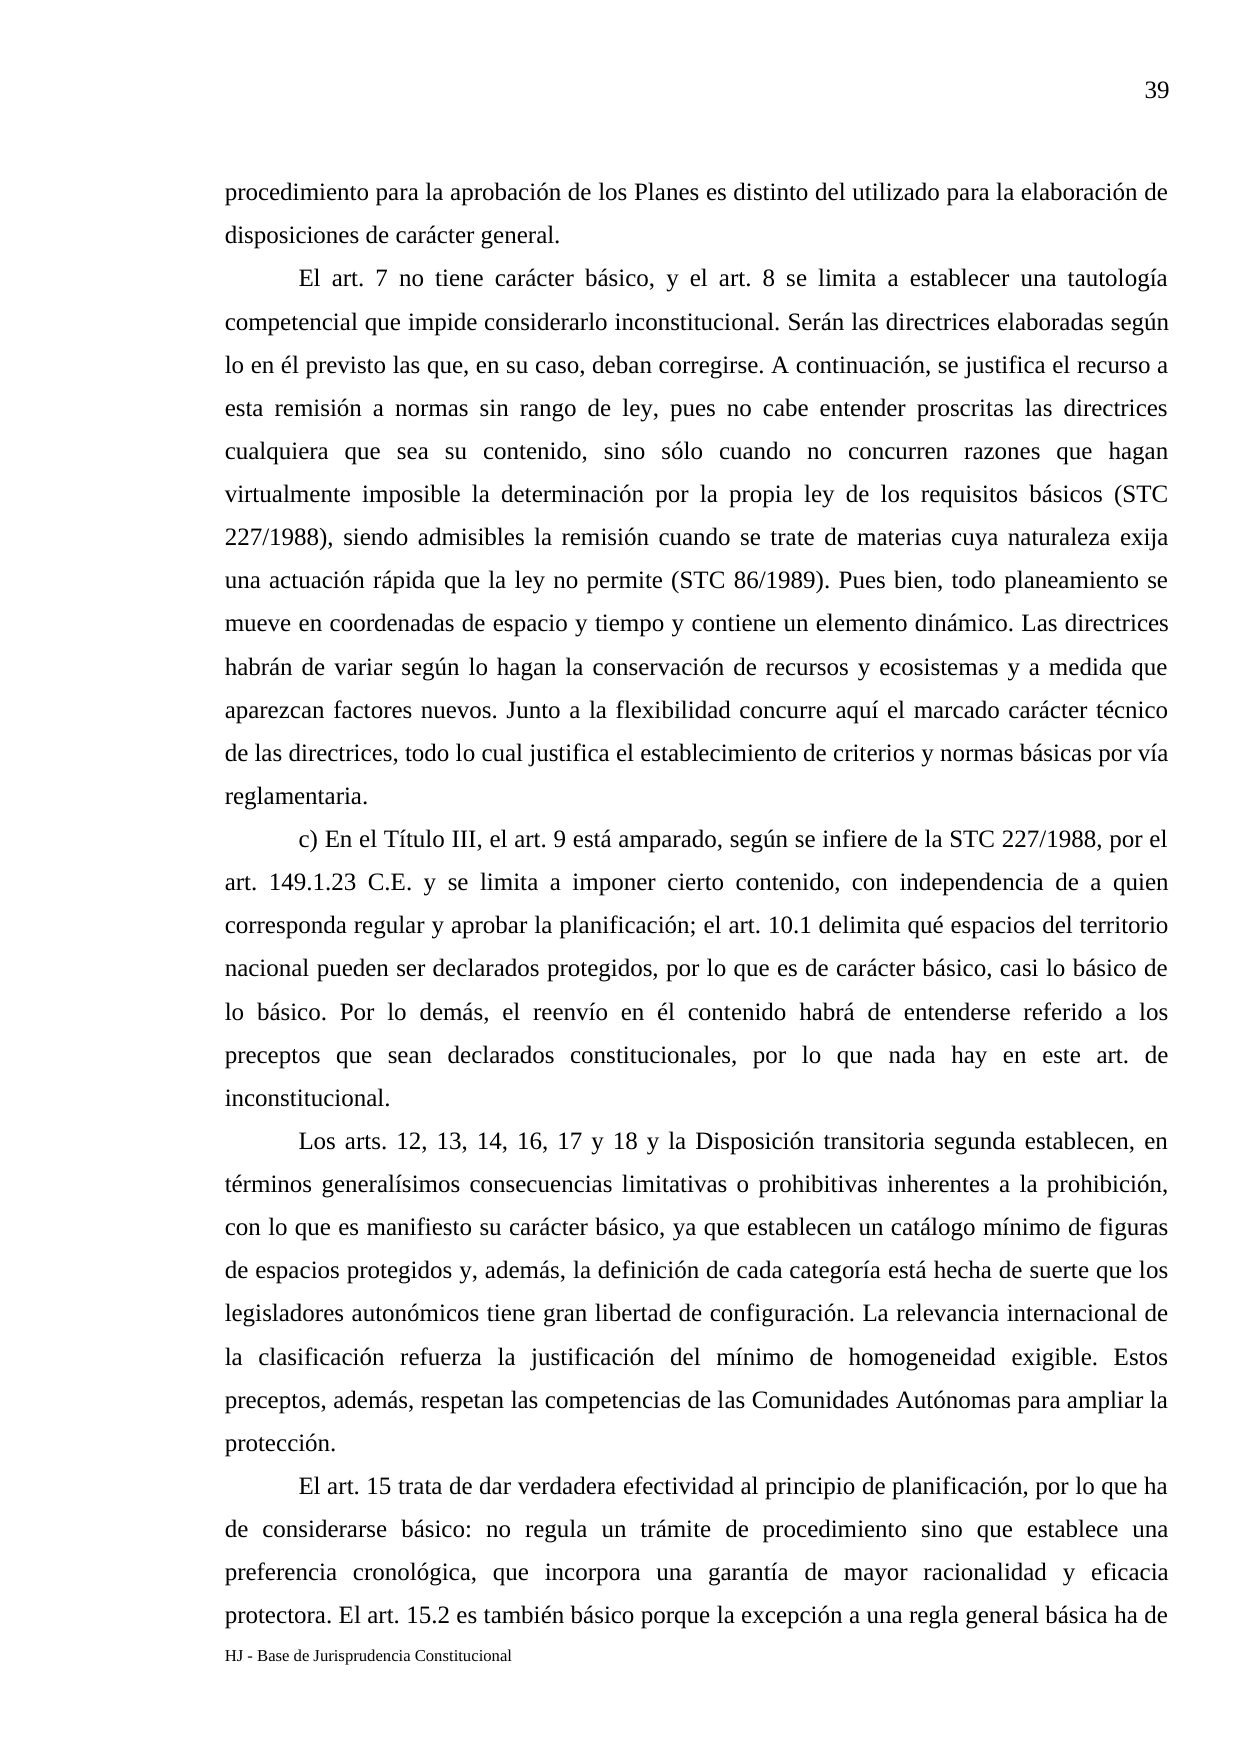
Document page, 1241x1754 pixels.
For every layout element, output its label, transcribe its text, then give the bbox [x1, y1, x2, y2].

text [224, 1471, 1169, 1629]
text El art. 7 no tiene carácter básico, y el art. 8 se limita a establecer una tautología competencial que impide considerarlo inconstitucional. Serán las directrices elaboradas según lo en él previsto las que, en su caso, deban corregirse. A continuación, se justifica el recurso a esta remisión a normas sin rango de ley, pues no cabe entender proscritas las directrices cualquiera que sea su contenido, sino sólo cuando no concurren razones que hagan virtualmente imposible la determinación por la propia ley de los requisitos básicos (STC 227/1988), siendo admisibles la remisión cuando se trate de materias cuya naturaleza exija una actuación rápida que la ley no permite (STC 86/1989). Pues bien, todo planeamiento se mueve en coordenadas de espacio y tiempo y contiene un elemento dinámico. Las directrices habrán de variar según lo hagan la conservación de recursos y ecosistemas y a medida que aparezcan factores nuevos. Junto a la flexibilidad concurre aquí el marcado carácter técnico de las directrices, todo lo cual justifica el establecimiento de criterios y normas básicas por vía reglamentaria. [224, 263, 1169, 810]
text c) En el Título III, el art. 9 está amparado, según se infiere de la STC 227/1988, por el art. 149.1.23 C.E. y se limita a imponer cierto contenido, con independencia de a quien corresponda regular y aprobar la planificación; el art. 10.1 delimita qué espacios del territorio nacional pueden ser declarados protegidos, por lo que es de carácter básico, casi lo básico de lo básico. Por lo demás, el reenvío en él contenido habrá de entenderse referido a los preceptos que sean declarados constitucionales, por lo que nada hay en este art. de inconstitucional. [224, 824, 1169, 1112]
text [224, 177, 1169, 249]
text Los arts. 12, 13, 14, 16, 17 y 18 y la Disposición transitoria segunda establecen, en términos generalísimos consecuencias limitativas o prohibitivas inherentes a la prohibición, con lo que es manifiesto su carácter básico, ya que establecen un catálogo mínimo de figuras de espacios protegidos y, además, la definición de cada categoría está hecha de suerte que los legisladores autonómicos tiene gran libertad de configuración. La relevancia internacional de la clasificación refuerza la justificación del mínimo de homogeneidad exigible. Estos preceptos, además, respetan las competencias de las Comunidades Autónomas para ampliar la protección. [224, 1126, 1169, 1457]
